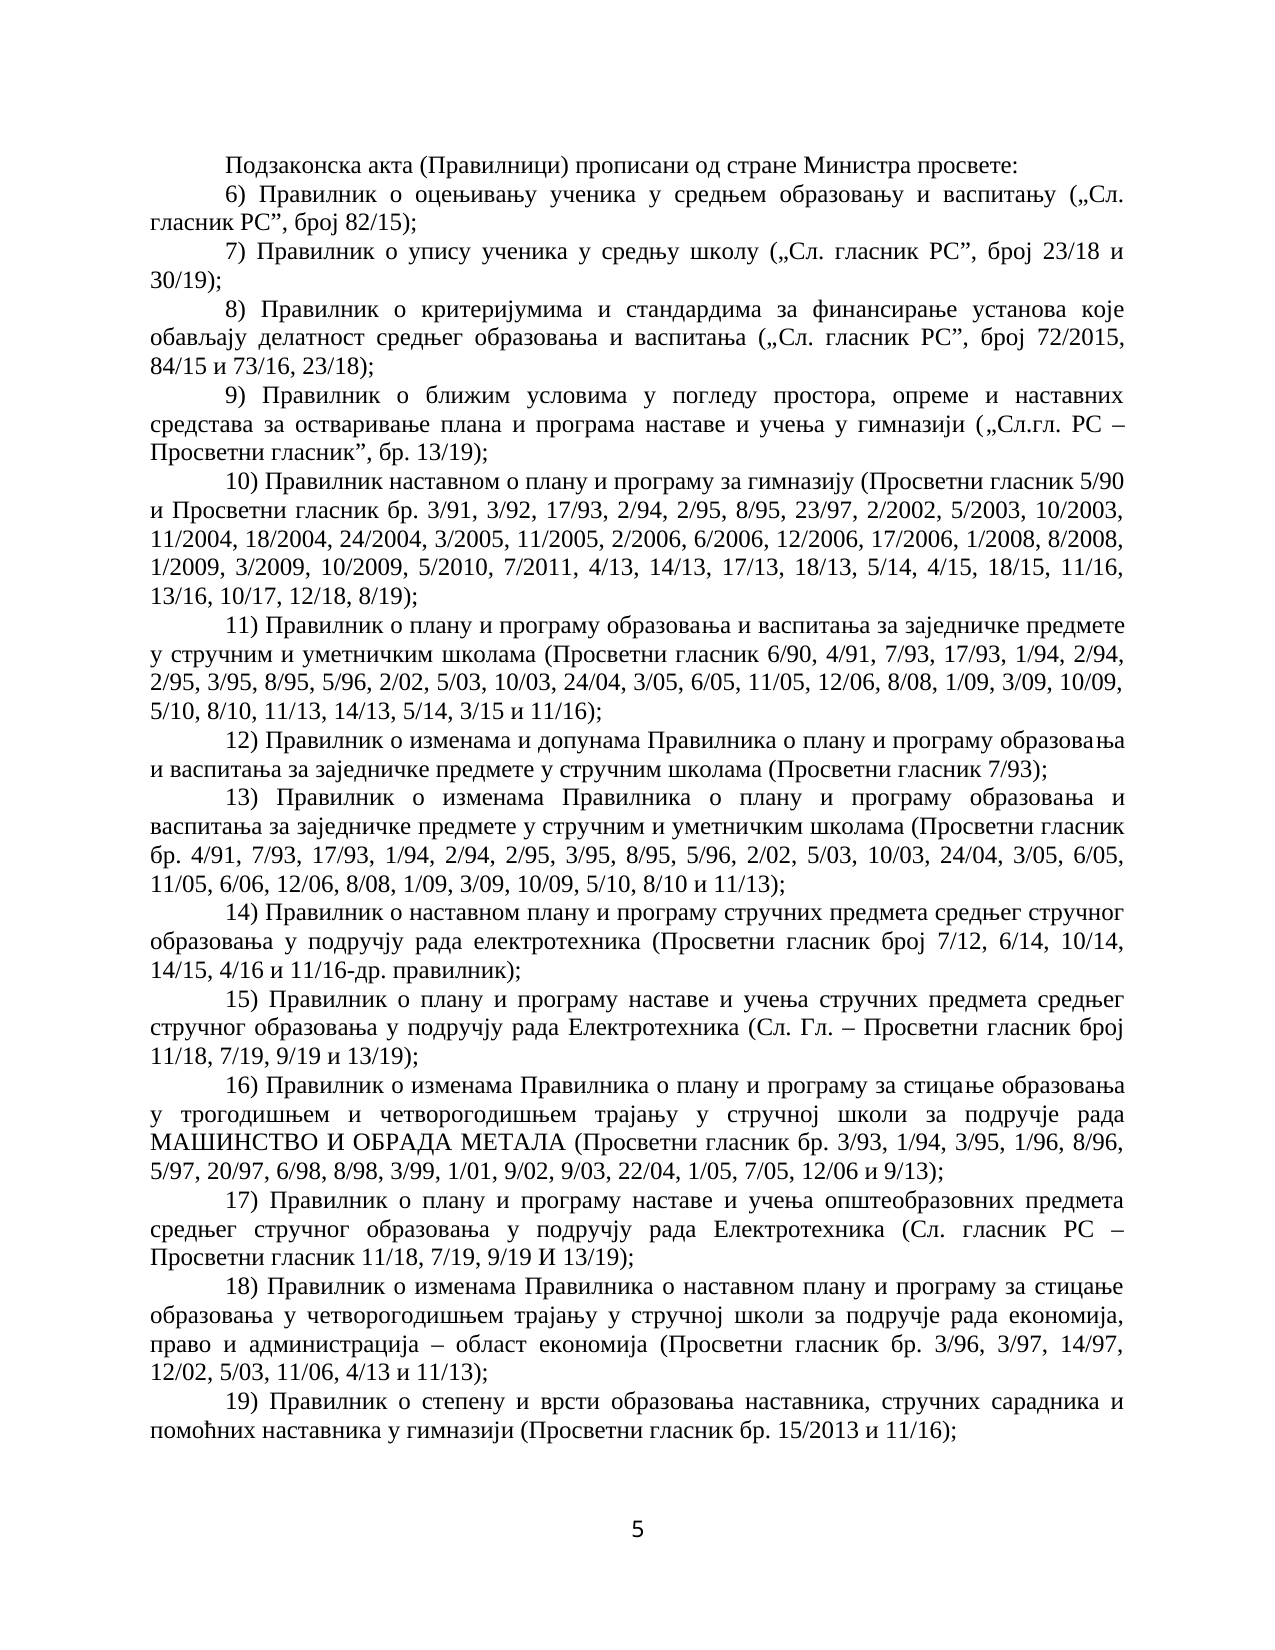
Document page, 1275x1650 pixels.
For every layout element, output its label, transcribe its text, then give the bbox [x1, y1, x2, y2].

text 6) Правилник о оцењивању ученика у средњем образовању и васпитању („Сл. гласник РСˮ, број 82/15); [150, 179, 1125, 236]
text 15) Правилник о плану и програму наставе и учења стручних предмета средњег стручног образовања у подручју рада Електротехника (Сл. Гл. – Просветни гласник број 11/18, 7/19, 9/19 и 13/19); [150, 984, 1125, 1070]
text 14) Правилник о наставном плану и програму стручних предмета средњег стручног образовања у подручју рада електротехника (Просветни гласник број 7/12, 6/14, 10/14, 14/15, 4/16 и 11/16-др. правилник); [150, 897, 1125, 984]
text 7) Правилник о упису ученика у средњу школу („Сл. гласник РСˮ, број 23/18 и 30/19); [150, 236, 1125, 294]
text 10) Правилник наставном о плану и програму за гимназију (Просветни гласник 5/90 и Просветни гласник бр. 3/91, 3/92, 17/93, 2/94, 2/95, 8/95, 23/97, 2/2002, 5/2003, 10/2003, 11/2004, 18/2004, 24/2004, 3/2005, 11/2005, 2/2006, 6/2006, 12/2006, 17/2006, 1/2008, 8/2008, 1/2009, 3/2009, 10/2009, 5/2010, 7/2011, 4/13, 14/13, 17/13, 18/13, 5/14, 4/15, 18/15, 11/16, 13/16, 10/17, 12/18, 8/19); [150, 466, 1125, 610]
text 13) Правилник о изменама Правилника о плану и програму образовања и васпитања за заједничке предмете у стручним и уметничким школама (Просветни гласник бр. 4/91, 7/93, 17/93, 1/94, 2/94, 2/95, 3/95, 8/95, 5/96, 2/02, 5/03, 10/03, 24/04, 3/05, 6/05, 11/05, 6/06, 12/06, 8/08, 1/09, 3/09, 10/09, 5/10, 8/10 и 11/13); [150, 782, 1125, 897]
text 19) Правилник о степену и врсти образовања наставника, стручних сарадника и помоћних наставника у гимназији (Просветни гласник бр. 15/2013 и 11/16); [150, 1386, 1125, 1444]
text 17) Правилник о плану и програму наставе и учења општеобразовних предмета средњег стручног образовања у подручју рада Електротехника (Сл. гласник РС – Просветни гласник 11/18, 7/19, 9/19 И 13/19); [150, 1185, 1125, 1271]
text 11) Правилник о плану и програму образовања и васпитања за заједничке предмете у стручним и уметничким школама (Просветни гласник 6/90, 4/91, 7/93, 17/93, 1/94, 2/94, 2/95, 3/95, 8/95, 5/96, 2/02, 5/03, 10/03, 24/04, 3/05, 6/05, 11/05, 12/06, 8/08, 1/09, 3/09, 10/09, 5/10, 8/10, 11/13, 14/13, 5/14, 3/15 и 11/16); [150, 610, 1125, 725]
text 16) Правилник о изменама Правилника о плану и програму за стицање образовања у трогодишњем и четворогодишњем трајању у стручној школи за подручје рада МАШИНСТВО И ОБРАДА МЕТАЛА (Просветни гласник бр. 3/93, 1/94, 3/95, 1/96, 8/96, 5/97, 20/97, 6/98, 8/98, 3/99, 1/01, 9/02, 9/03, 22/04, 1/05, 7/05, 12/06 и 9/13); [150, 1070, 1125, 1185]
text 9) Правилник о ближим условима у погледу простора, опреме и наставних средстава за остваривање плана и програма наставе и учења у гимназији („Сл.гл. РС – Просветни гласникˮ, бр. 13/19); [150, 380, 1125, 466]
text Подзаконска акта (Правилници) прописани од стране Министра просвете: [150, 150, 1125, 179]
text 8) Правилник о критеријумима и стандардима за финансирање установа које обављају делатност средњег образовања и васпитања („Сл. гласник РСˮ, број 72/2015, 84/15 и 73/16, 23/18); [150, 294, 1125, 380]
text 18) Правилник о изменама Правилника о наставном плану и програму за стицање образовања у четворогодишњем трајању у стручној школи за подручје рада економија, право и администрација – област економија (Просветни гласник бр. 3/96, 3/97, 14/97, 12/02, 5/03, 11/06, 4/13 и 11/13); [150, 1271, 1125, 1386]
text 12) Правилник о изменама и допунама Правилника о плану и програму образовања и васпитања за заједничке предмете у стручним школама (Просветни гласник 7/93); [150, 725, 1125, 782]
